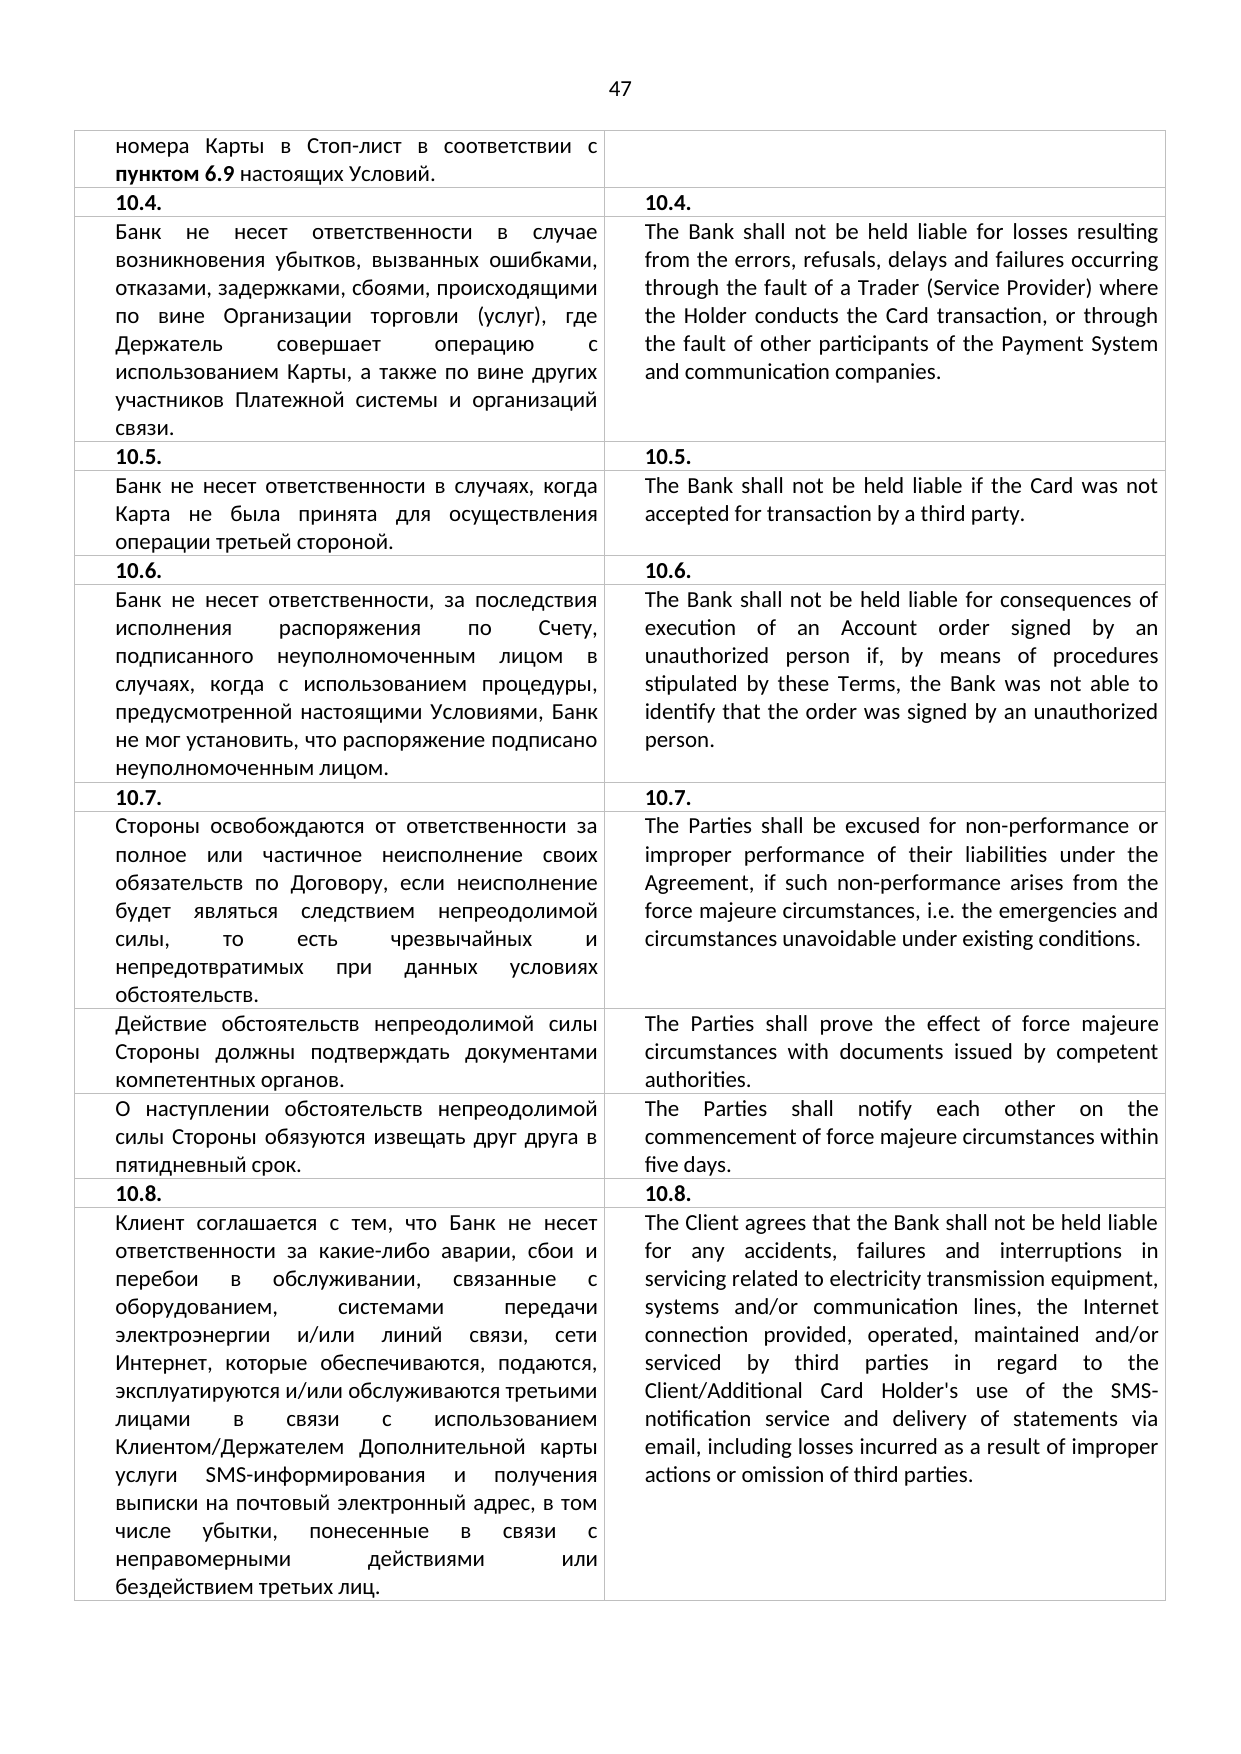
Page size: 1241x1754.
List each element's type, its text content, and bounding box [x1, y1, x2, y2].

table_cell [75, 131, 604, 187]
table_cell Банк не несет ответственности в случаях, когда Карта не была принята для осуществления операции третьей стороной. [75, 471, 604, 555]
table_cell The Bank shall not be held liable for losses resulting from the errors, refusals, delays and failures occurring through the fault of a Trader (Service Provider) where the Holder conducts the Card transaction, or through the fault of other participants of the Payment System and communication companies. [605, 217, 1165, 441]
table_cell Действие обстоятельств непреодолимой силы Стороны должны подтверждать документами компетентных органов. [75, 1009, 604, 1093]
table_cell Банк не несет ответственности в случае возникновения убытков, вызванных ошибками, отказами, задержками, сбоями, происходящими по вине Организации торговли (услуг), где Держатель совершает операцию с использованием Карты, а также по вине других участников Платежной системы и организаций связи. [75, 217, 604, 441]
table_cell 10.4. [605, 188, 1165, 216]
table_cell The Parties shall be excused for non-performance or improper performance of their liabilities under the Agreement, if such non-performance arises from the force majeure circumstances, i.e. the emergencies and circumstances unavoidable under existing conditions. [605, 812, 1165, 1008]
table_cell Клиент соглашается с тем, что Банк не несет ответственности за какие-либо аварии, сбои и перебои в обслуживании, связанные с оборудованием, системами передачи электроэнергии и/или линий связи, сети Интернет, которые обеспечиваются, подаются, эксплуатируются и/или обслуживаются третьими лицами в связи с использованием Клиентом/Держателем Дополнительной карты услуги SMS-информирования и получения выписки на почтовый электронный адрес, в том числе убытки, понесенные в связи с неправомерными действиями или бездействием третьих лиц. [75, 1208, 604, 1600]
table_cell 10.7. [605, 783, 1165, 811]
table_cell 10.6. [75, 556, 604, 584]
table_cell О наступлении обстоятельств непреодолимой силы Стороны обязуются извещать друг друга в пятидневный срок. [75, 1094, 604, 1178]
table_cell 10.5. [605, 442, 1165, 470]
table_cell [605, 131, 1165, 187]
table_cell Банк не несет ответственности, за последствия исполнения распоряжения по Счету, подписанного неуполномоченным лицом в случаях, когда с использованием процедуры, предусмотренной настоящими Условиями, Банк не мог установить, что распоряжение подписано неуполномоченным лицом. [75, 585, 604, 782]
table_cell The Client agrees that the Bank shall not be held liable for any accidents, failures and interruptions in servicing related to electricity transmission equipment, systems and/or communication lines, the Internet connection provided, operated, maintained and/or serviced by third parties in regard to the Client/Additional Card Holder's use of the SMS-notification service and delivery of statements via email, including losses incurred as a result of improper actions or omission of third parties. [605, 1208, 1165, 1600]
table_cell The Parties shall notify each other on the commencement of force majeure circumstances within five days. [605, 1094, 1165, 1178]
table_cell The Bank shall not be held liable if the Card was not accepted for transaction by a third party. [605, 471, 1165, 555]
table_cell 10.8. [75, 1179, 604, 1207]
table_cell The Parties shall prove the effect of force majeure circumstances with documents issued by competent authorities. [605, 1009, 1165, 1093]
table_cell 10.5. [75, 442, 604, 470]
table_cell 10.4. [75, 188, 604, 216]
table_cell The Bank shall not be held liable for consequences of execution of an Account order signed by an unauthorized person if, by means of procedures stipulated by these Terms, the Bank was not able to identify that the order was signed by an unauthorized person. [605, 585, 1165, 782]
table_cell 10.7. [75, 783, 604, 811]
table_cell 10.8. [605, 1179, 1165, 1207]
table_cell 10.6. [605, 556, 1165, 584]
table_cell Стороны освобождаются от ответственности за полное или частичное неисполнение своих обязательств по Договору, если неисполнение будет являться следствием непреодолимой силы, то есть чрезвычайных и непредотвратимых при данных условиях обстоятельств. [75, 812, 604, 1008]
